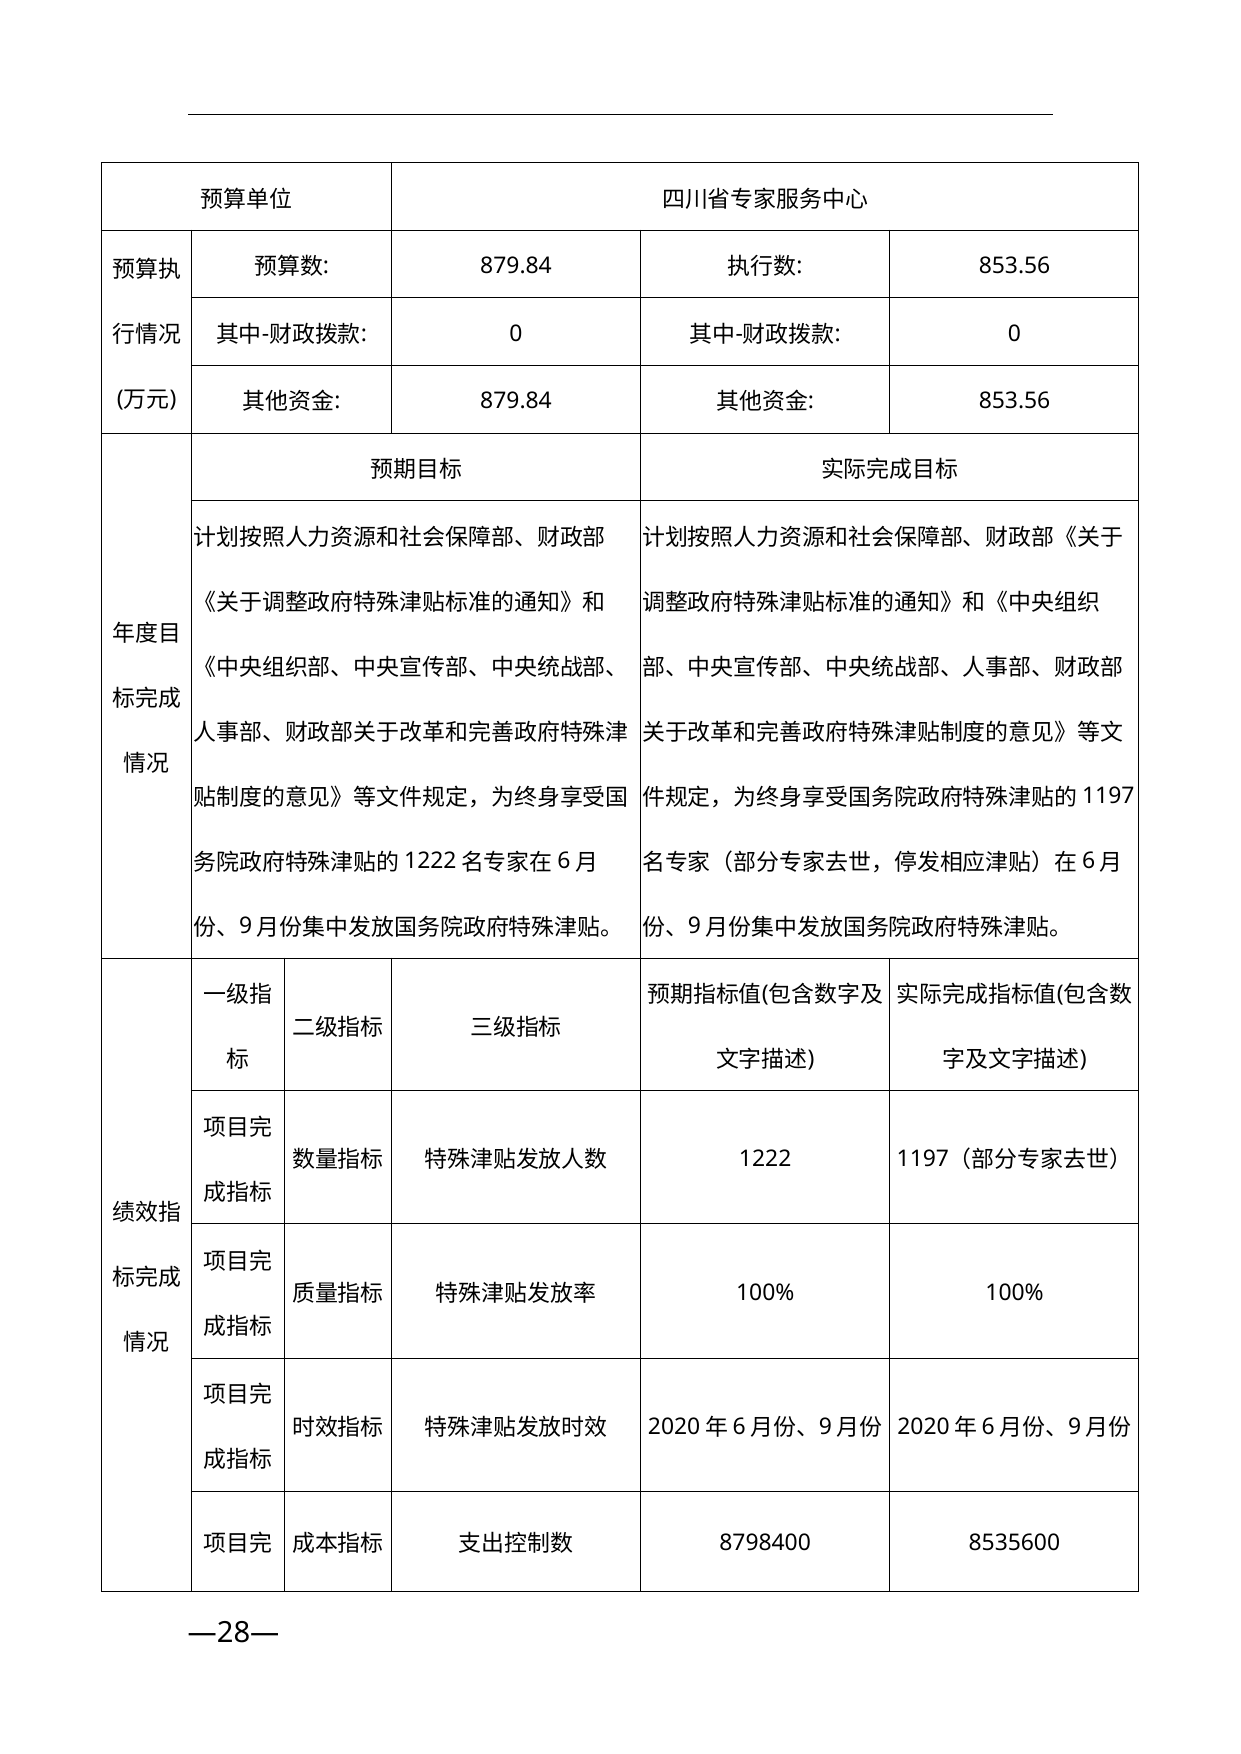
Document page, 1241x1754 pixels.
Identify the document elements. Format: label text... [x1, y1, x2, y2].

table_cell 计划按照人力资源和社会保障部、财政部《关于调整政府特殊津贴标准的通知》和《中央组织部、中央宣传部、中央统战部、人事部、财政部关于改革和完善政府特殊津贴制度的意见》等文件规定，为终身享受国务院政府特殊津贴的1222名专家在6月份、9月份集中发放国务院政府特殊津贴。 [192, 501, 640, 958]
table_cell 2020年6月份、9月份 [890, 1359, 1138, 1491]
table_cell 特殊津贴发放率 [392, 1224, 640, 1358]
table_cell 项目完成指标 [192, 1359, 284, 1491]
table_cell 其他资金: [641, 366, 889, 432]
table_cell 三级指标 [392, 959, 640, 1090]
table_cell 其中-财政拨款: [641, 298, 889, 365]
table_cell 支出控制数 [392, 1492, 640, 1591]
table_cell 实际完成目标 [641, 434, 1138, 500]
table_cell 绩效指标完成情况 [102, 959, 191, 1591]
table_cell 879.84 [392, 231, 640, 297]
table_cell 预期指标值(包含数字及文字描述) [641, 959, 889, 1090]
table_cell 数量指标 [285, 1091, 391, 1223]
table_cell 1222 [641, 1091, 889, 1223]
table_cell 时效指标 [285, 1359, 391, 1491]
table_cell 执行数: [641, 231, 889, 297]
table_cell 特殊津贴发放人数 [392, 1091, 640, 1223]
table_cell 特殊津贴发放时效 [392, 1359, 640, 1491]
table_cell 2020年6月份、9月份 [641, 1359, 889, 1491]
table_cell 预算数: [192, 231, 391, 297]
table_cell 853.56 [890, 231, 1138, 297]
table_cell 项目完成指标 [192, 1224, 284, 1358]
table_cell 0 [890, 298, 1138, 365]
table_cell 1197（部分专家去世） [890, 1091, 1138, 1223]
table_cell 100% [641, 1224, 889, 1358]
table_cell 四川省专家服务中心 [392, 163, 1138, 229]
table_cell 计划按照人力资源和社会保障部、财政部《关于调整政府特殊津贴标准的通知》和《中央组织部、中央宣传部、中央统战部、人事部、财政部关于改革和完善政府特殊津贴制度的意见》等文件规定，为终身享受国务院政府特殊津贴的1197名专家（部分专家去世，停发相应津贴）在6月份、9月份集中发放国务院政府特殊津贴。 [641, 501, 1138, 958]
table_cell 其他资金: [192, 366, 391, 432]
table_cell 853.56 [890, 366, 1138, 432]
table_cell 项目完成指标 [192, 1091, 284, 1223]
table_cell 成本指标 [285, 1492, 391, 1591]
table_cell 项目完成指标 [192, 1492, 284, 1591]
table_cell 实际完成指标值(包含数字及文字描述) [890, 959, 1138, 1090]
table_cell 一级指标 [192, 959, 284, 1090]
table_cell 二级指标 [285, 959, 391, 1090]
table_cell 8798400 [641, 1492, 889, 1591]
table_cell 879.84 [392, 366, 640, 432]
table_cell 0 [392, 298, 640, 365]
table_cell 其中-财政拨款: [192, 298, 391, 365]
table_cell 预算执行情况(万元) [102, 231, 191, 432]
table_cell 质量指标 [285, 1224, 391, 1358]
table_cell 100% [890, 1224, 1138, 1358]
table_cell 预算单位 [102, 163, 391, 229]
table_cell 预期目标 [192, 434, 640, 500]
table_cell 年度目标完成情况 [102, 434, 191, 958]
table_cell 8535600 [890, 1492, 1138, 1591]
